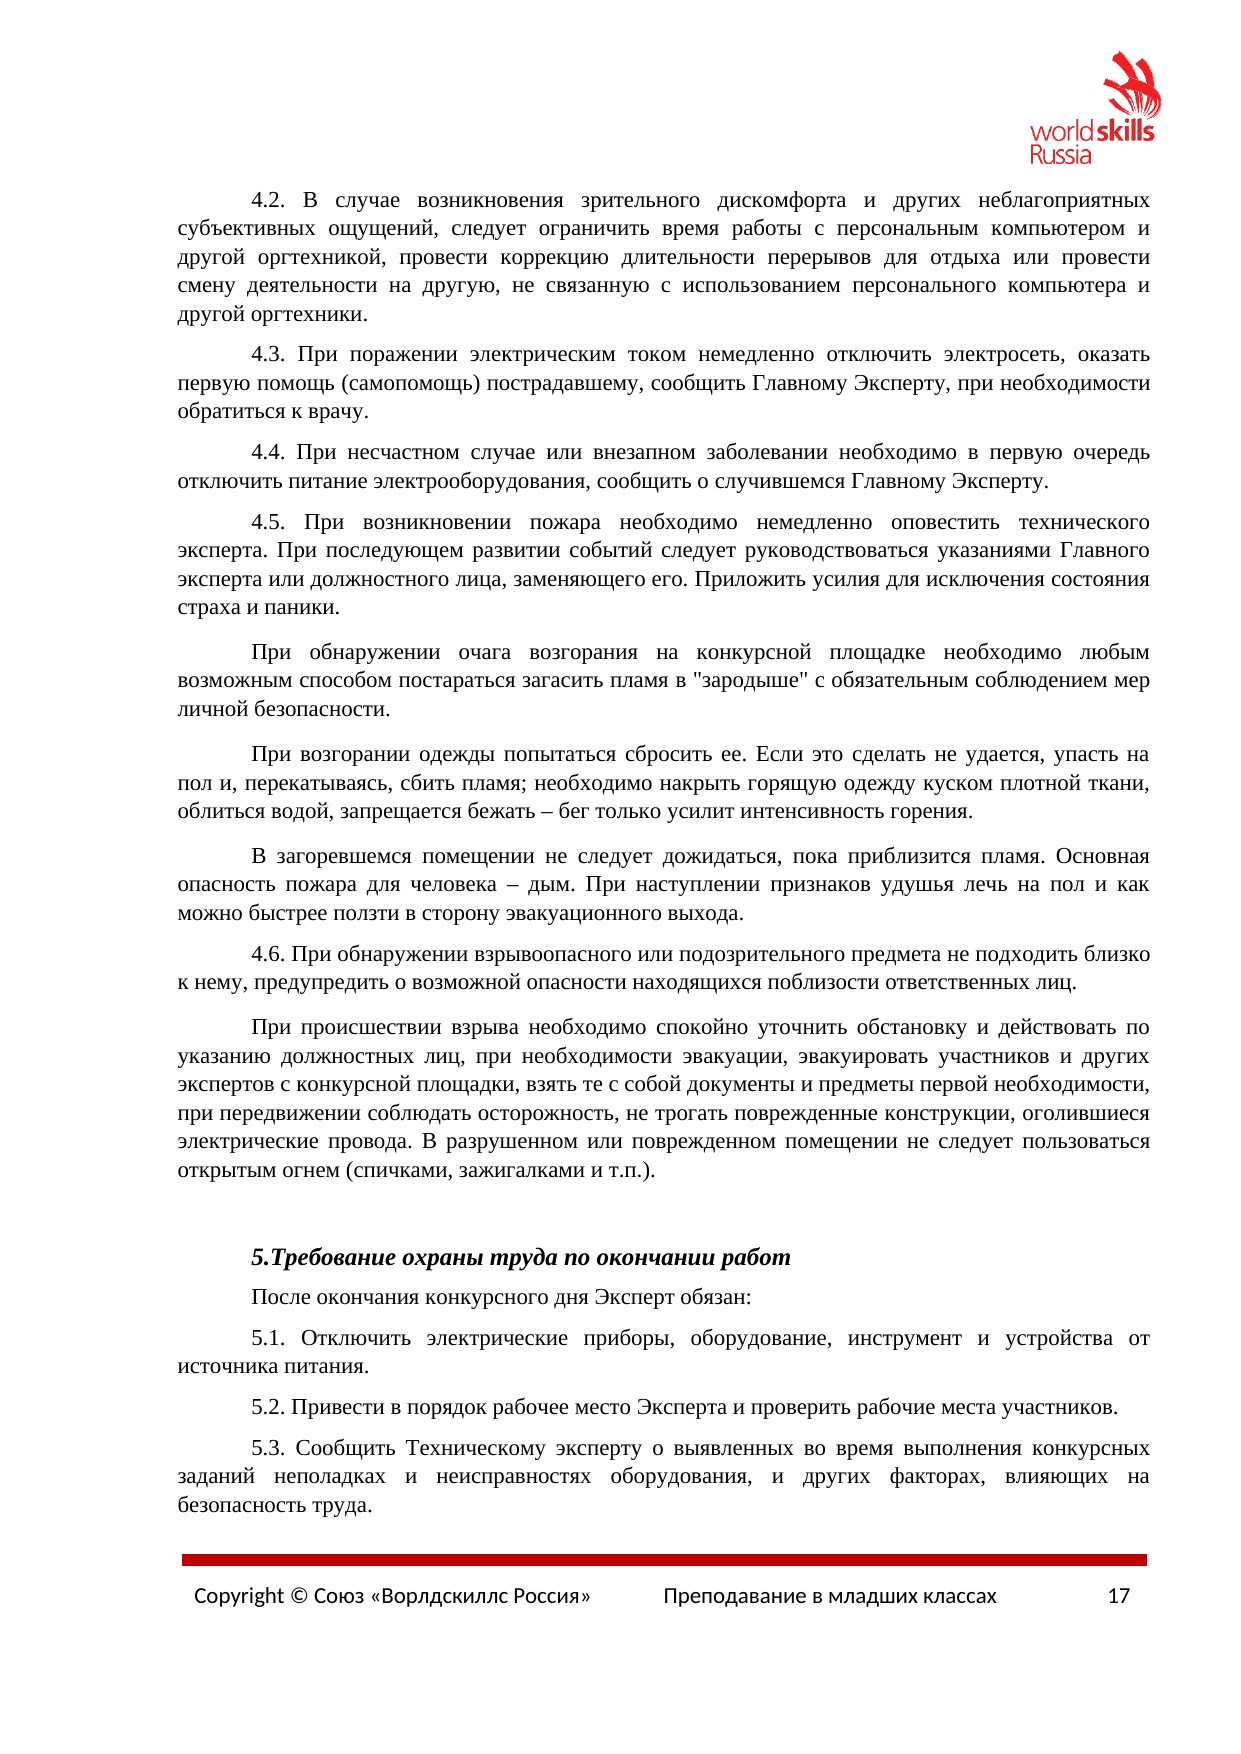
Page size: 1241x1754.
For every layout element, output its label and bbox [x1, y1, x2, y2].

picture [1030, 50, 1187, 164]
